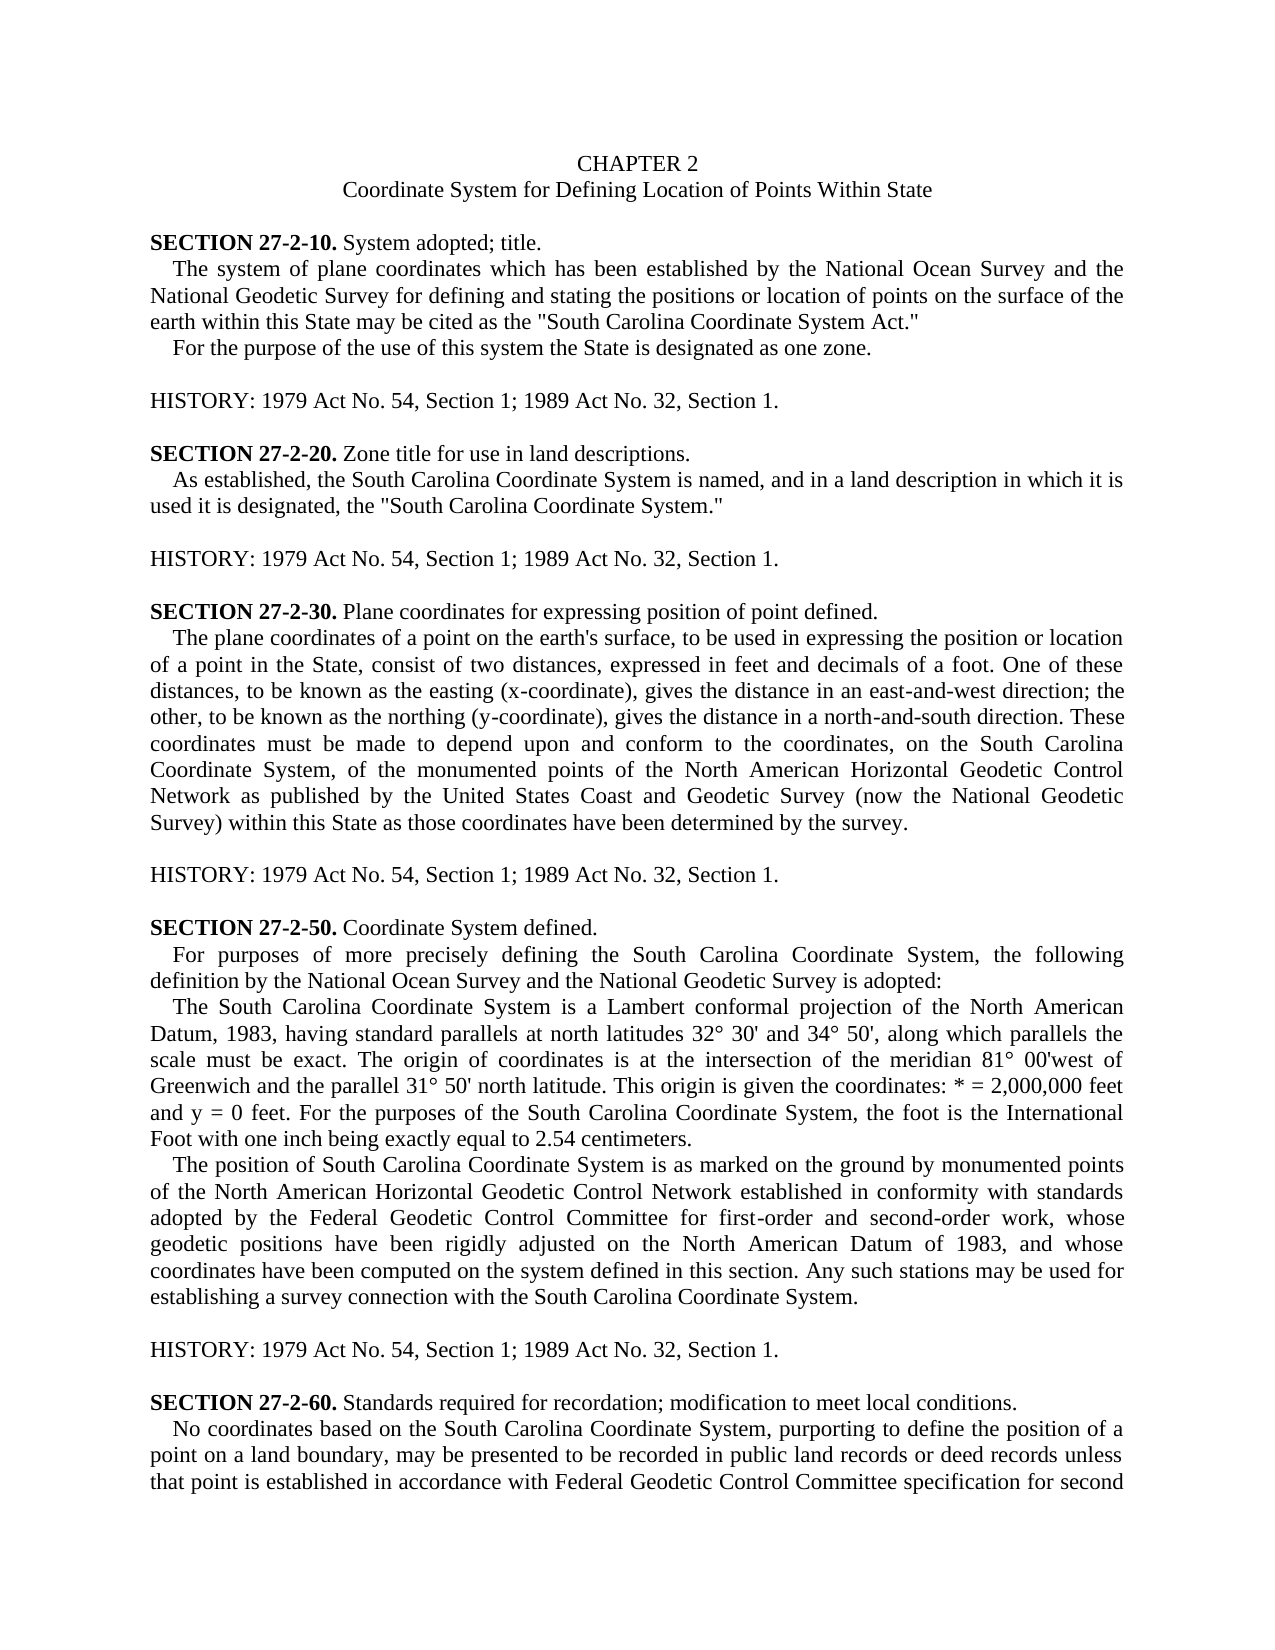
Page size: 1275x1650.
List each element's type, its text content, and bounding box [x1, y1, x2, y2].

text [150, 1415, 1125, 1494]
text SECTION 27-2-10. System adopted; title. [150, 229, 1125, 255]
text The plane coordinates of a point on the earth's surface, to be used in expressing the position or location of a point in the State, consist of two distances, expressed in feet and decimals of a foot. One of these distances, to be known as the easting (x-coordinate), gives the distance in an east-and-west direction; the other, to be known as the northing (y-coordinate), gives the distance in a north-and-south direction. These coordinates must be made to depend upon and conform to the coordinates, on the South Carolina Coordinate System, of the monumented points of the North American Horizontal Geodetic Control Network as published by the United States Coast and Geodetic Survey (now the National Geodetic Survey) within this State as those coordinates have been determined by the survey. [150, 624, 1125, 835]
text HISTORY: 1979 Act No. 54, Section 1; 1989 Act No. 32, Section 1. [150, 1336, 1125, 1362]
text The system of plane coordinates which has been established by the National Ocean Survey and the National Geodetic Survey for defining and stating the positions or location of points on the surface of the earth within this State may be cited as the "South Carolina Coordinate System Act." [150, 255, 1125, 334]
text HISTORY: 1979 Act No. 54, Section 1; 1989 Act No. 32, Section 1. [150, 387, 1125, 413]
text The position of South Carolina Coordinate System is as marked on the ground by monumented points of the North American Horizontal Geodetic Control Network established in conformity with standards adopted by the Federal Geodetic Control Committee for first-order and second-order work, whose geodetic positions have been rigidly adjusted on the North American Datum of 1983, and whose coordinates have been computed on the system defined in this section. Any such stations may be used for establishing a survey connection with the South Carolina Coordinate System. [150, 1151, 1125, 1309]
text As established, the South Carolina Coordinate System is named, and in a land description in which it is used it is designated, the "South Carolina Coordinate System." [150, 466, 1125, 519]
text SECTION 27-2-60. Standards required for recordation; modification to meet local conditions. [150, 1389, 1125, 1415]
text For purposes of more precisely defining the South Carolina Coordinate System, the following definition by the National Ocean Survey and the National Geodetic Survey is adopted: [150, 941, 1125, 993]
text The South Carolina Coordinate System is a Lambert conformal projection of the North American Datum, 1983, having standard parallels at north latitudes 32° 30' and 34° 50', along which parallels the scale must be exact. The origin of coordinates is at the intersection of the meridian 81° 00'west of Greenwich and the parallel 31° 50' north latitude. This origin is given the coordinates: * = 2,000,000 feet and y = 0 feet. For the purposes of the South Carolina Coordinate System, the foot is the International Foot with one inch being exactly equal to 2.54 centimeters. [150, 993, 1125, 1151]
text HISTORY: 1979 Act No. 54, Section 1; 1989 Act No. 32, Section 1. [150, 545, 1125, 572]
text SECTION 27-2-20. Zone title for use in land descriptions. [150, 440, 1125, 466]
text CHAPTER 2 [150, 150, 1125, 176]
text HISTORY: 1979 Act No. 54, Section 1; 1989 Act No. 32, Section 1. [150, 862, 1125, 888]
text Coordinate System for Defining Location of Points Within State [150, 176, 1125, 203]
text SECTION 27-2-50. Coordinate System defined. [150, 914, 1125, 941]
text For the purpose of the use of this system the State is designated as one zone. [150, 334, 1125, 361]
text SECTION 27-2-30. Plane coordinates for expressing position of point defined. [150, 598, 1125, 624]
